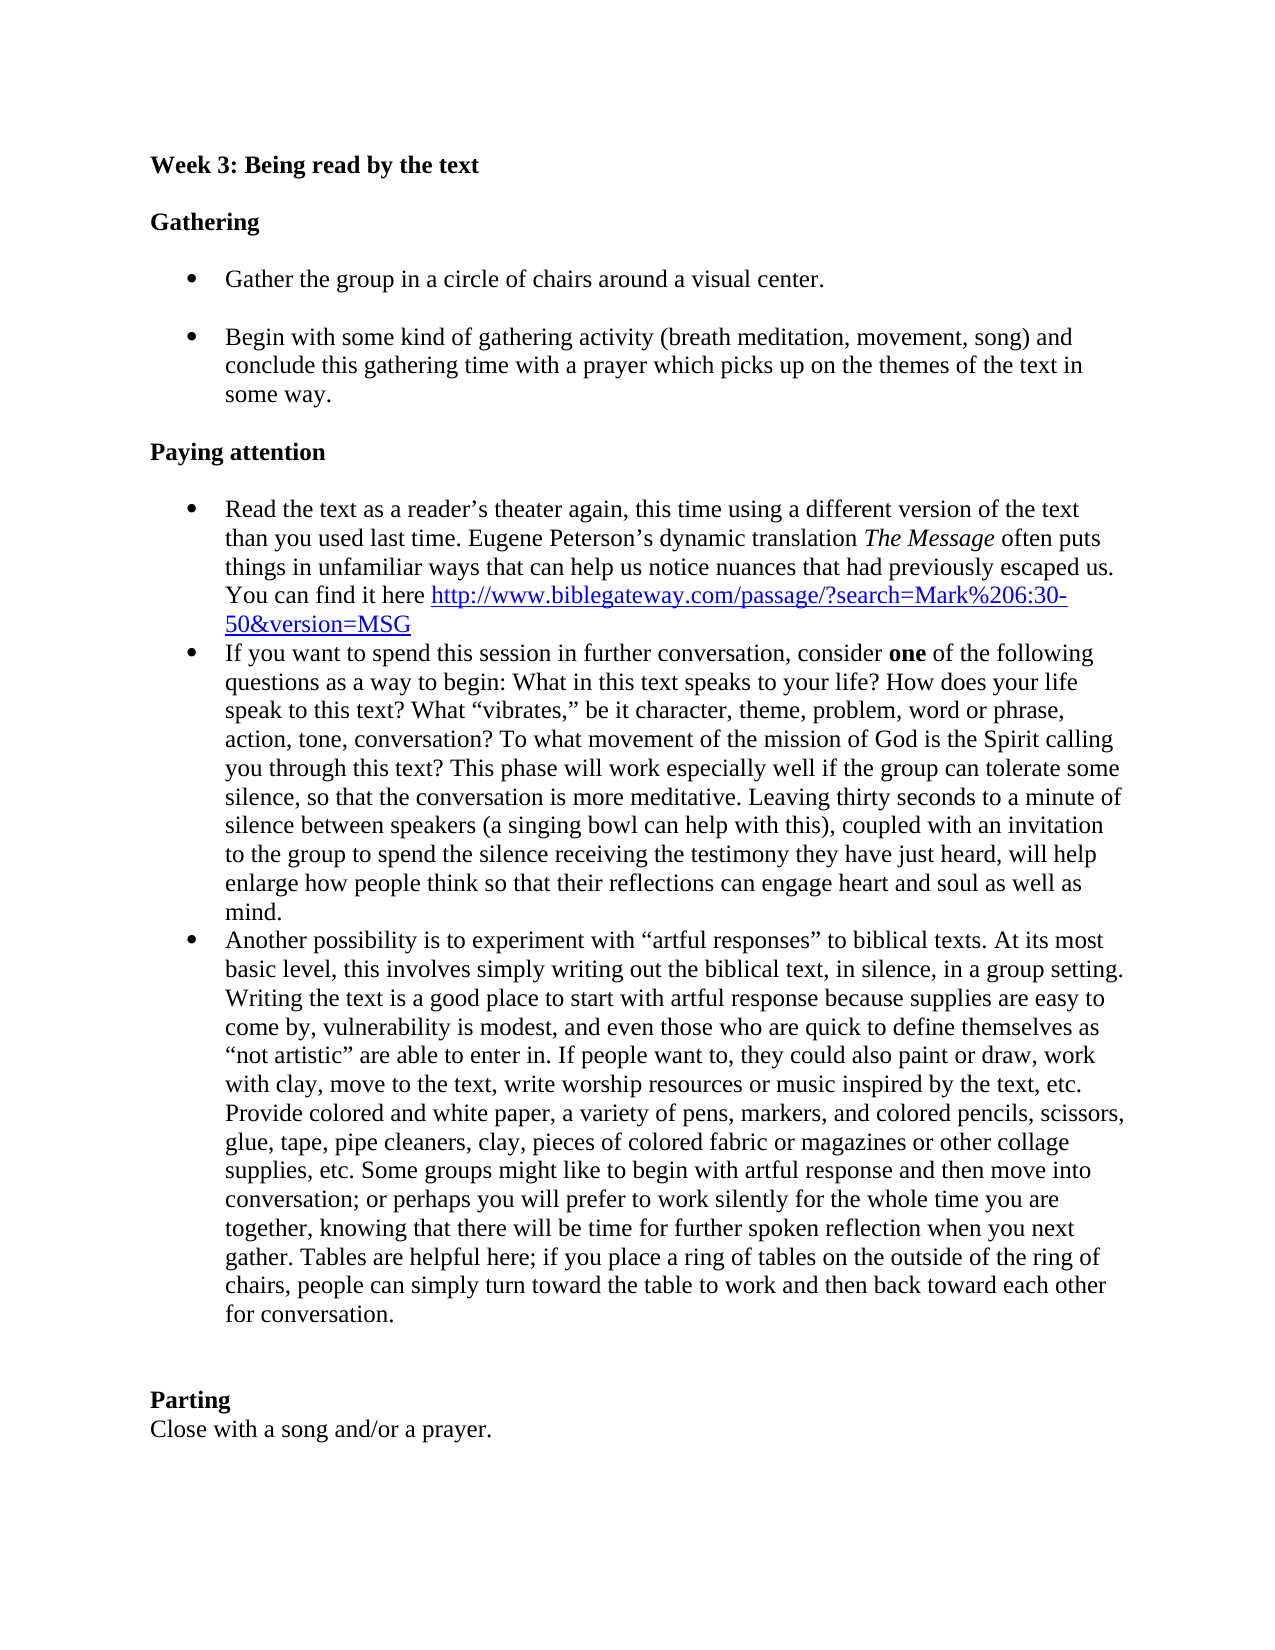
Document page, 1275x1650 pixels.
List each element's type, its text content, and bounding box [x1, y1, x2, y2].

text Week 3: Being read by the text [150, 150, 1125, 179]
list Read the text as a reader’s theater again, this time using a different version of the text than you used last time. Eugene Peterson’s dynamic translation The Message often puts things in unfamiliar ways that can help us notice nuances that had previously escaped us. You can find it here http://www.biblegateway.com/passage/?search=Mark%206:30-50&version=MSG [187, 494, 1125, 638]
text Close with a song and/or a prayer. [150, 1414, 1125, 1443]
list Gather the group in a circle of chairs around a visual center. [187, 264, 1125, 293]
list Another possibility is to experiment with “artful responses” to biblical texts. At its most basic level, this involves simply writing out the biblical text, in silence, in a group setting. Writing the text is a good place to start with artful response because supplies are easy to come by, vulnerability is modest, and even those who are quick to define themselves as “not artistic” are able to enter in. If people want to, they could also paint or draw, work with clay, move to the text, write worship resources or music inspired by the text, etc. Provide colored and white paper, a variety of pens, markers, and colored pencils, scissors, glue, tape, pipe cleaners, clay, pieces of colored fabric or magazines or other collage supplies, etc. Some groups might like to begin with artful response and then move into conversation; or perhaps you will prefer to work silently for the whole time you are together, knowing that there will be time for further spoken reflection when you next gather. Tables are helpful here; if you place a ring of tables on the outside of the ring of chairs, people can simply turn toward the table to work and then back toward each other for conversation. [187, 926, 1125, 1328]
list If you want to spend this session in further conversation, consider one of the following questions as a way to begin: What in this text speaks to your life? How does your life speak to this text? What “vibrates,” be it character, theme, problem, word or phrase, action, tone, conversation? To what movement of the mission of God is the Spirit calling you through this text? This phase will work especially well if the group can tolerate some silence, so that the conversation is more meditative. Leaving thirty seconds to a minute of silence between speakers (a singing bowl can help with this), coupled with an invitation to the group to spend the silence receiving the testimony they have just heard, will help enlarge how people think so that their reflections can engage heart and soul as well as mind. [187, 638, 1125, 926]
text Gathering [150, 207, 1125, 236]
text Parting [150, 1386, 1125, 1414]
text Paying attention [150, 437, 1125, 466]
list Begin with some kind of gathering activity (breath meditation, movement, song) and conclude this gathering time with a prayer which picks up on the themes of the text in some way. [187, 322, 1125, 408]
